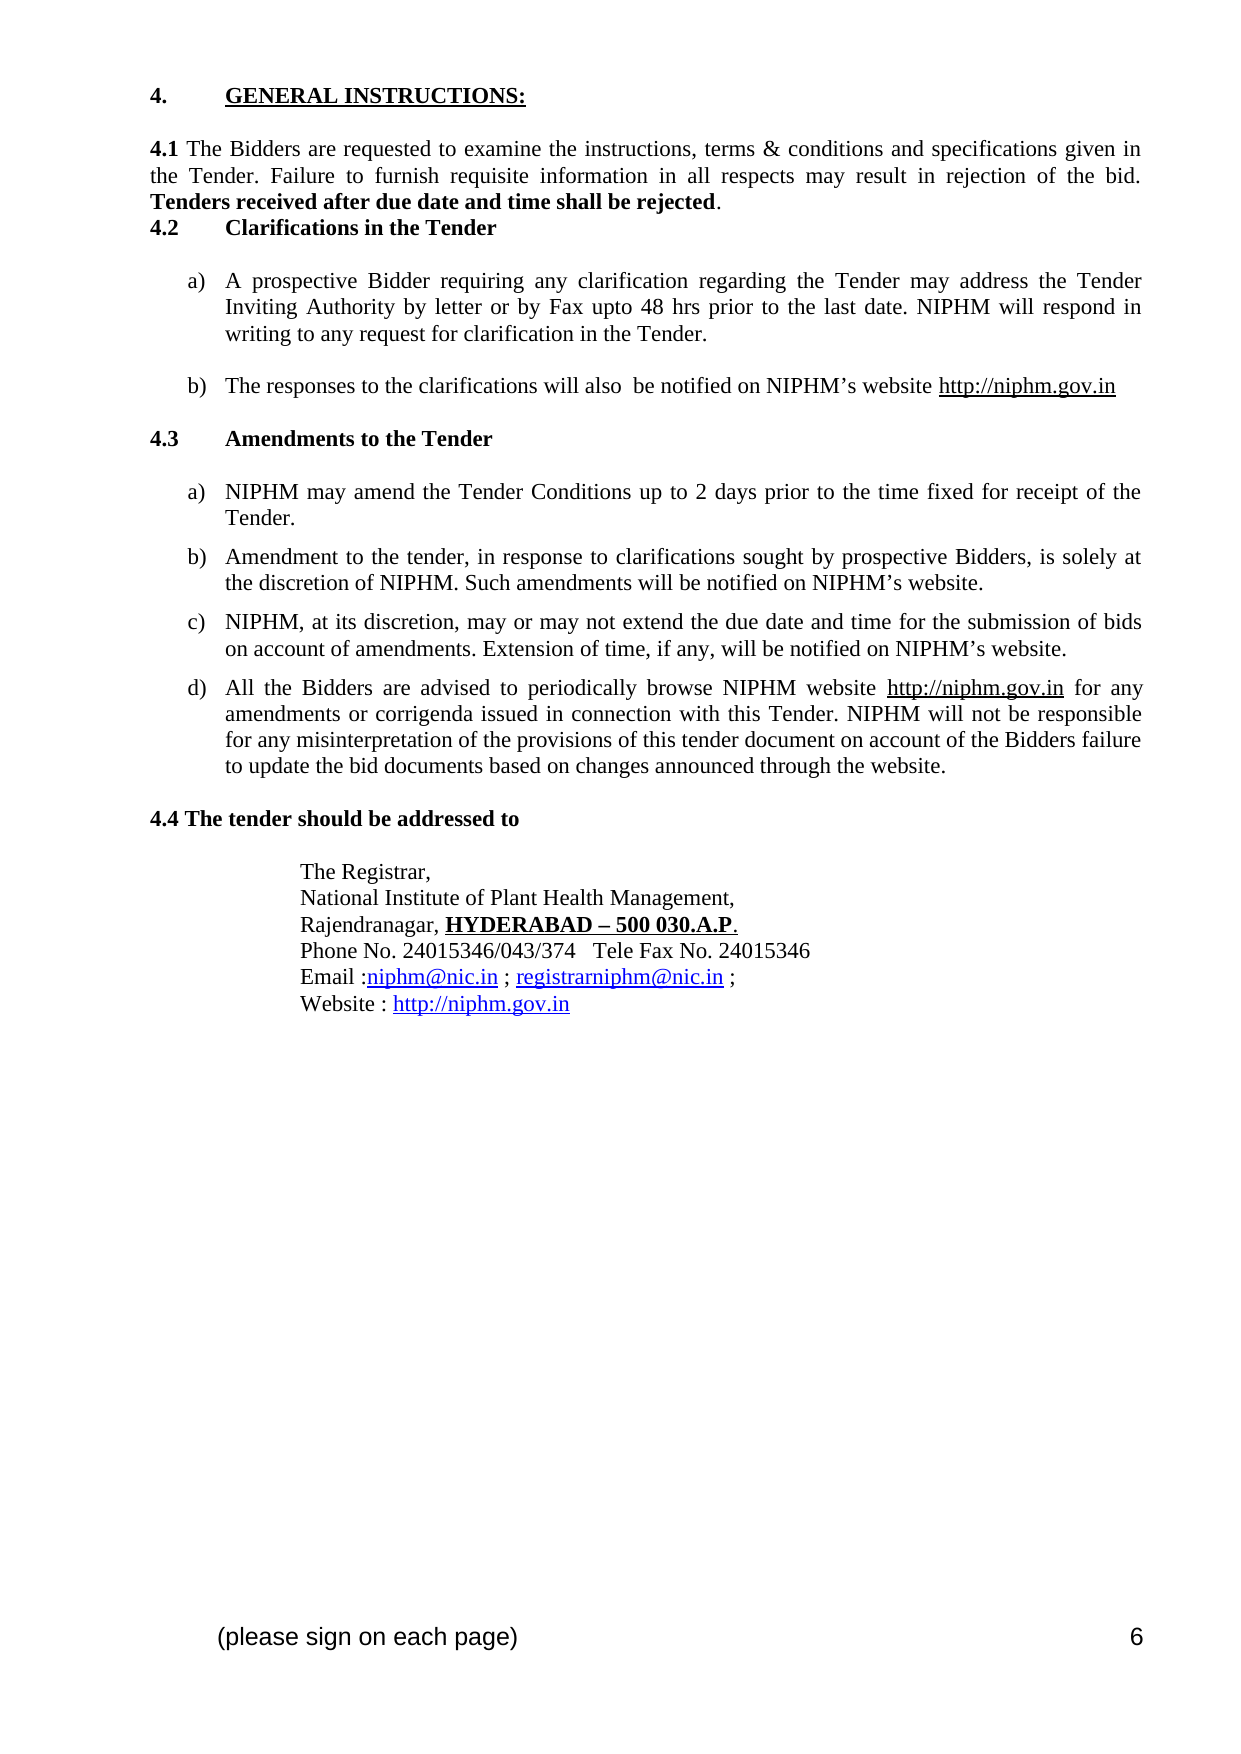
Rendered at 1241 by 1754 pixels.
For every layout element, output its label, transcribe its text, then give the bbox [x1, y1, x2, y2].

list A prospective Bidder requiring any clarification regarding the Tender may address the Tender Inviting Authority by letter or by Fax upto 48 hrs prior to the last date. NIPHM will respond in writing to any request for clarification in the Tender. [187, 267, 1143, 346]
list Amendment to the tender, in response to clarifications sought by prospective Bidders, is solely at the discretion of NIPHM. Such amendments will be notified on NIPHM’s website. [187, 543, 1143, 596]
text Email :niphm@nic.in ; registrarniphm@nic.in ; Website : http://niphm.gov.in [300, 963, 1143, 1016]
text Rajendranagar, HYDERABAD – 500 030.A.P. [150, 911, 1143, 937]
text 4.1 The Bidders are requested to examine the instructions, terms & conditions and specifications given in the Tender. Failure to furnish requisite information in all respects may result in rejection of the bid. Tenders received after due date and time shall be rejected. [150, 135, 1143, 214]
list The responses to the clarifications will also be notified on NIPHM’s website http://niphm.gov.in [187, 372, 1143, 399]
subtitle 4. GENERAL INSTRUCTIONS: [150, 83, 1143, 109]
text National Institute of Plant Health Management, [150, 884, 1143, 911]
text Phone No. 24015346/043/374 Tele Fax No. 24015346 [150, 937, 1143, 963]
list All the Bidders are advised to periodically browse NIPHM website http://niphm.gov.in for any amendments or corrigenda issued in connection with this Tender. NIPHM will not be responsible for any misinterpretation of the provisions of this tender document on account of the Bidders failure to update the bid documents based on changes announced through the website. [187, 673, 1143, 779]
text 4.4 The tender should be addressed to [150, 805, 1143, 832]
list NIPHM may amend the Tender Conditions up to 2 days prior to the time fixed for receipt of the Tender. [187, 478, 1143, 531]
text The Registrar, [150, 858, 1143, 884]
text 4.3 Amendments to the Tender [150, 425, 1143, 452]
list NIPHM, at its discretion, may or may not extend the due date and time for the submission of bids on account of amendments. Extension of time, if any, will be notified on NIPHM’s website. [187, 608, 1143, 661]
list Clarifications in the Tender [150, 214, 1143, 241]
